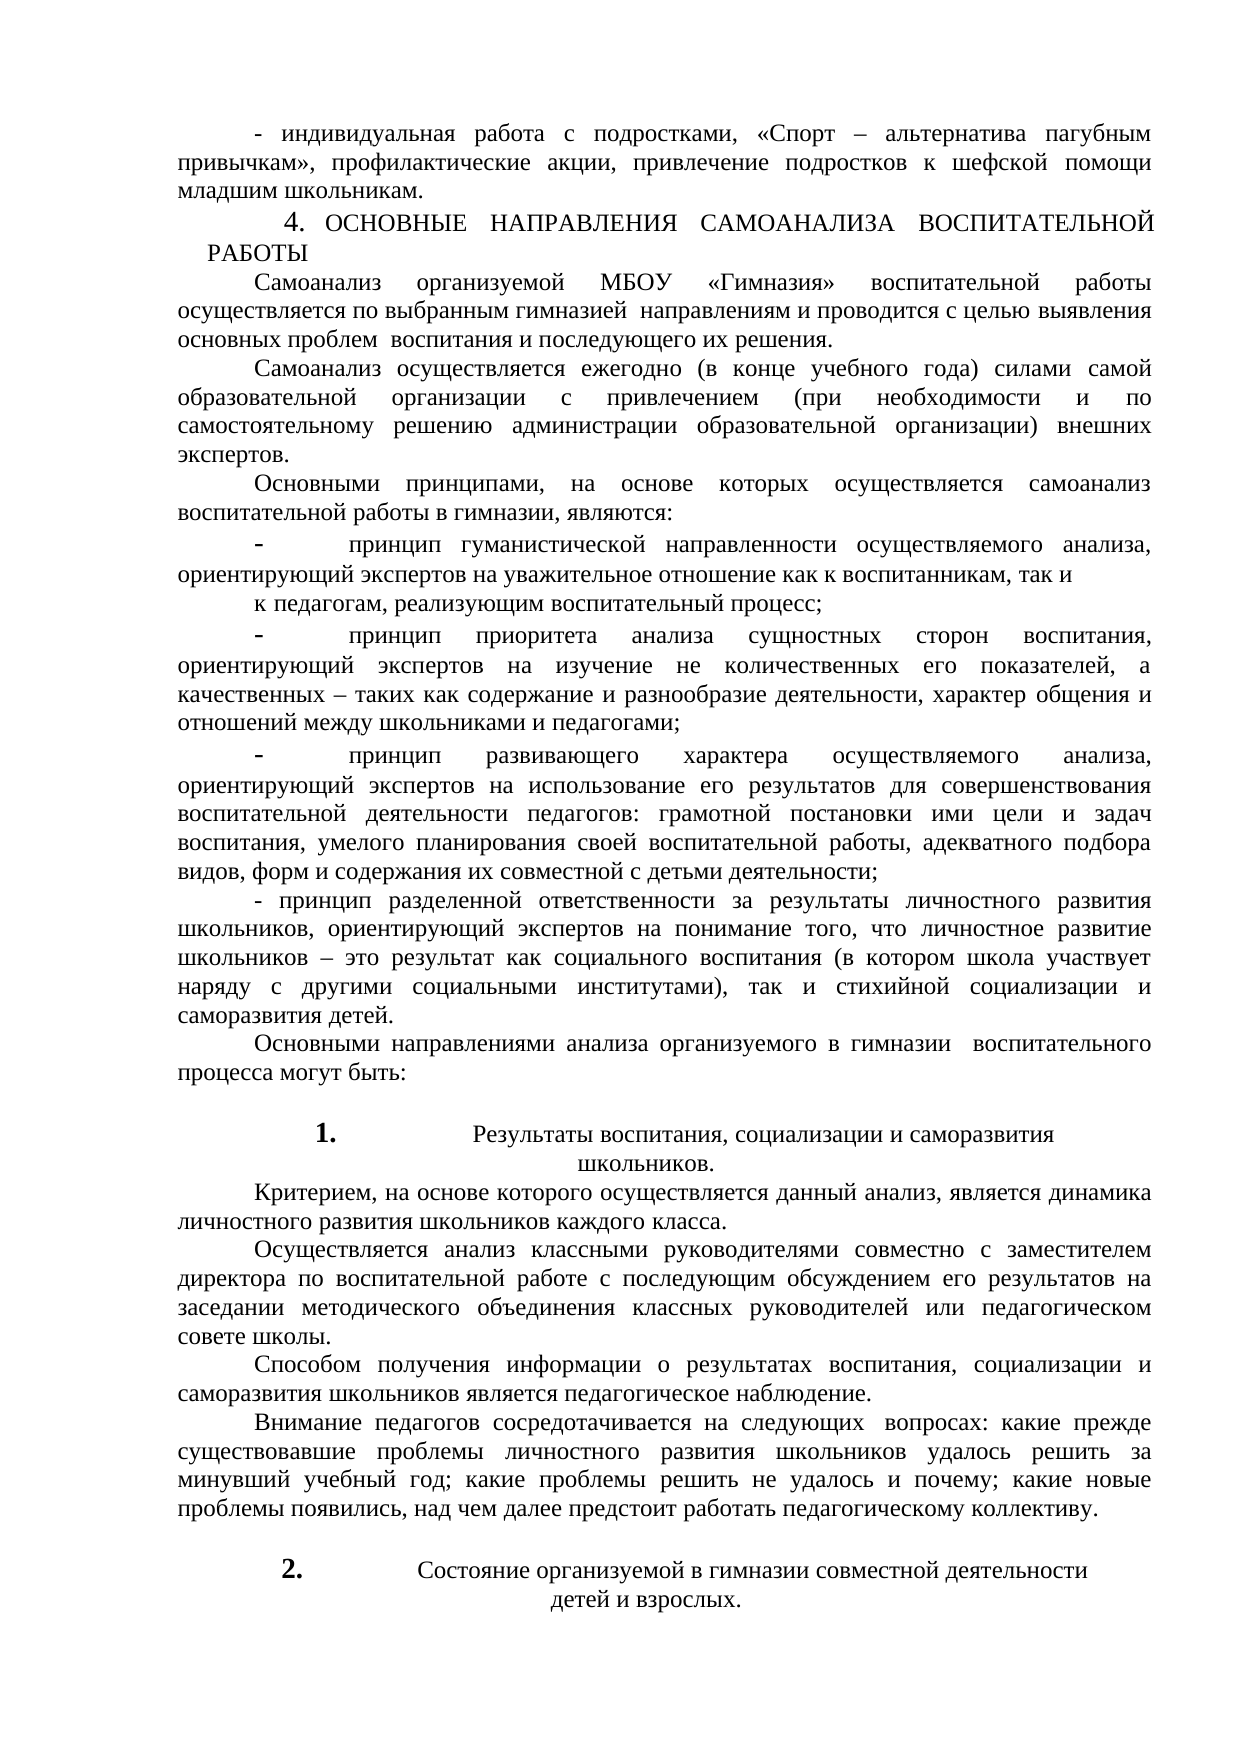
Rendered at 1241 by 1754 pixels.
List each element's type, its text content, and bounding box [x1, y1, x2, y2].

text Критерием, на основе которого осуществляется данный анализ, является динамика личностного развития школьников каждого класса. [177, 1177, 1152, 1234]
list принцип развивающего характера осуществляемого анализа, ориентирующий экспертов на использование его результатов для совершенствования воспитательной деятельности педагогов: грамотной постановки ими цели и задач воспитания, умелого планирования своей воспитательной работы, адекватного подбора видов, форм и содержания их совместной с детьми деятельности; [177, 736, 1152, 885]
subtitle ОСНОВНЫЕ НАПРАВЛЕНИЯ САМОАНАЛИЗА ВОСПИТАТЕЛЬНОЙ РАБОТЫ [207, 204, 1155, 267]
text - принцип разделенной ответственности за результаты личностного развития школьников, ориентирующий экспертов на понимание того, что личностное развитие школьников – это результат как социального воспитания (в котором школа участвует наряду с другими социальными институтами), так и стихийной социализации и саморазвития детей. [177, 885, 1152, 1028]
text - индивидуальная работа с подростками, «Спорт – альтернатива пагубным привычкам», профилактические акции, привлечение подростков к шефской помощи младшим школьникам. [177, 118, 1152, 204]
text Самоанализ организуемой МБОУ «Гимназия» воспитательной работы осуществляется по выбранным гимназией направлениям и проводится с целью выявления основных проблем воспитания и последующего их решения. [177, 267, 1152, 353]
text к педагогам, реализующим воспитательный процесс; [177, 588, 1152, 616]
text Основными направлениями анализа организуемого в гимназии воспитательного процесса могут быть: [177, 1028, 1152, 1086]
text Основными принципами, на основе которых осуществляется самоанализ воспитательной работы в гимназии, являются: [177, 468, 1152, 525]
subtitle Результаты воспитания, социализации и саморазвития школьников. [177, 1115, 1115, 1177]
subtitle Состояние организуемой в гимназии совместной деятельности детей и взрослых. [177, 1551, 1115, 1613]
text Способом получения информации о результатах воспитания, социализации и саморазвития школьников является педагогическое наблюдение. [177, 1349, 1152, 1407]
text Осуществляется анализ классными руководителями совместно с заместителем директора по воспитательной работе с последующим обсуждением его результатов на заседании методического объединения классных руководителей или педагогическом совете школы. [177, 1234, 1152, 1349]
list принцип приоритета анализа сущностных сторон воспитания, ориентирующий экспертов на изучение не количественных его показателей, а качественных – таких как содержание и разнообразие деятельности, характер общения и отношений между школьниками и педагогами; [177, 616, 1152, 736]
text Внимание педагогов сосредотачивается на следующих вопросах: какие прежде существовавшие проблемы личностного развития школьников удалось решить за минувший учебный год; какие проблемы решить не удалось и почему; какие новые проблемы появились, над чем далее предстоит работать педагогическому коллективу. [177, 1407, 1152, 1522]
text Самоанализ осуществляется ежегодно (в конце учебного года) силами самой образовательной организации с привлечением (при необходимости и по самостоятельному решению администрации образовательной организации) внешних экспертов. [177, 353, 1152, 468]
list принцип гуманистической направленности осуществляемого анализа, ориентирующий экспертов на уважительное отношение как к воспитанникам, так и [177, 525, 1152, 588]
